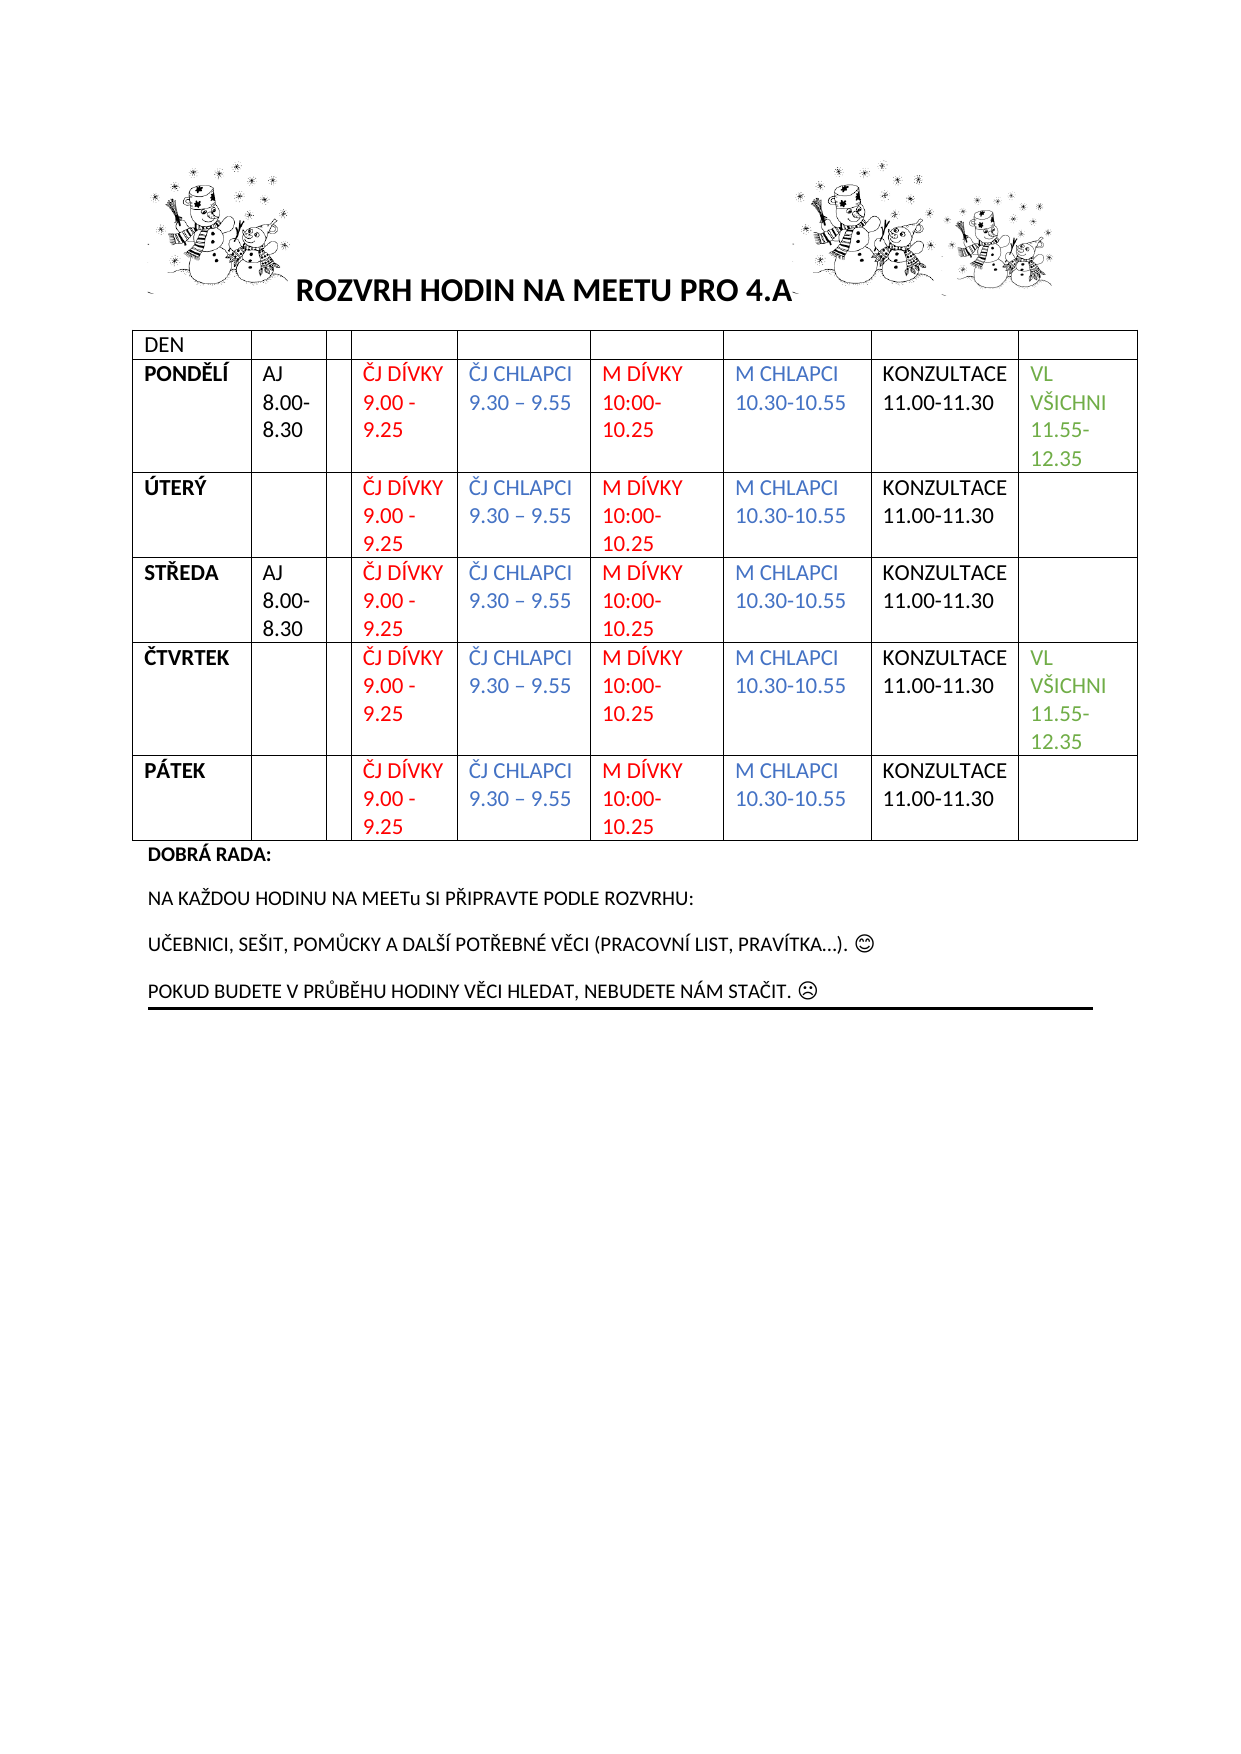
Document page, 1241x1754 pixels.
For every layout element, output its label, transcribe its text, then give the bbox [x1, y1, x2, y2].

table_cell [327, 756, 351, 840]
table_header DEN [133, 331, 251, 358]
table_cell KONZULTACE 11.00-11.30 [872, 756, 1018, 840]
table_cell ČJ CHLAPCI 9.30 – 9.55 [458, 473, 590, 557]
table_cell ČJ DÍVKY 9.00 - 9.25 [352, 558, 457, 642]
table_cell [1019, 558, 1137, 642]
table_cell [1019, 473, 1137, 557]
table_cell M DÍVKY 10:00-10.25 [591, 360, 723, 472]
table_header [724, 331, 871, 358]
table_header [252, 331, 326, 358]
table_header [1019, 331, 1137, 358]
table_cell M CHLAPCI 10.30-10.55 [724, 558, 871, 642]
table_cell ČJ CHLAPCI 9.30 – 9.55 [458, 360, 590, 472]
table_cell ÚTERÝ [133, 473, 251, 557]
table_cell PÁTEK [133, 756, 251, 840]
table_cell [1019, 756, 1137, 840]
table_cell [252, 756, 326, 840]
table_cell M CHLAPCI 10.30-10.55 [724, 360, 871, 472]
table_cell ČJ CHLAPCI 9.30 – 9.55 [458, 643, 590, 755]
text POKUD BUDETE V PRŮBĚHU HODINY VĚCI HLEDAT, NEBUDETE NÁM STAČIT. [148, 977, 1093, 1007]
picture [147, 148, 296, 302]
table_cell ČJ CHLAPCI 9.30 – 9.55 [458, 756, 590, 840]
table_cell ČJ DÍVKY 9.00 - 9.25 [352, 473, 457, 557]
table_cell ČJ DÍVKY 9.00 - 9.25 [352, 360, 457, 472]
table_cell M DÍVKY 10:00-10.25 [591, 558, 723, 642]
table_cell ČJ DÍVKY 9.00 - 9.25 [352, 643, 457, 755]
table_header [458, 331, 590, 358]
table_cell KONZULTACE 11.00-11.30 [872, 558, 1018, 642]
table_cell [327, 558, 351, 642]
table_header [591, 331, 723, 358]
table_cell M DÍVKY 10:00-10.25 [591, 473, 723, 557]
table_cell STŘEDA [133, 558, 251, 642]
table_cell M DÍVKY 10:00-10.25 [591, 643, 723, 755]
text NA KAŽDOU HODINU NA MEETu SI PŘIPRAVTE PODLE ROZVRHU: [148, 885, 1093, 911]
table_cell [252, 473, 326, 557]
table_cell M DÍVKY 10:00-10.25 [591, 756, 723, 840]
table_cell KONZULTACE 11.00-11.30 [872, 643, 1018, 755]
table_cell ČJ DÍVKY 9.00 - 9.25 [352, 756, 457, 840]
table_cell KONZULTACE 11.00-11.30 [872, 473, 1018, 557]
table_cell [252, 643, 326, 755]
table_cell VL VŠICHNI 11.55- 12.35 [1019, 360, 1137, 472]
table_cell [327, 473, 351, 557]
table_cell ČJ CHLAPCI 9.30 – 9.55 [458, 558, 590, 642]
table_cell M CHLAPCI 10.30-10.55 [724, 473, 871, 557]
table_cell [327, 643, 351, 755]
table_cell [327, 360, 351, 472]
table_cell VL VŠICHNI 11.55- 12.35 [1019, 643, 1137, 755]
table_cell ČTVRTEK [133, 643, 251, 755]
table_cell M CHLAPCI 10.30-10.55 [724, 756, 871, 840]
picture [792, 147, 1058, 302]
text UČEBNICI, SEŠIT, POMŮCKY A DALŠÍ POTŘEBNÉ VĚCI (PRACOVNÍ LIST, PRAVÍTKA…). [148, 929, 1093, 958]
table_cell PONDĚLÍ [133, 360, 251, 472]
table_header [327, 331, 351, 358]
text DOBRÁ RADA: [148, 841, 1093, 867]
table_header [872, 331, 1018, 358]
table_cell AJ 8.00-8.30 [252, 360, 326, 472]
table_header [352, 331, 457, 358]
table_cell AJ 8.00-8.30 [252, 558, 326, 642]
table_cell KONZULTACE 11.00-11.30 [872, 360, 1018, 472]
table_cell M CHLAPCI 10.30-10.55 [724, 643, 871, 755]
